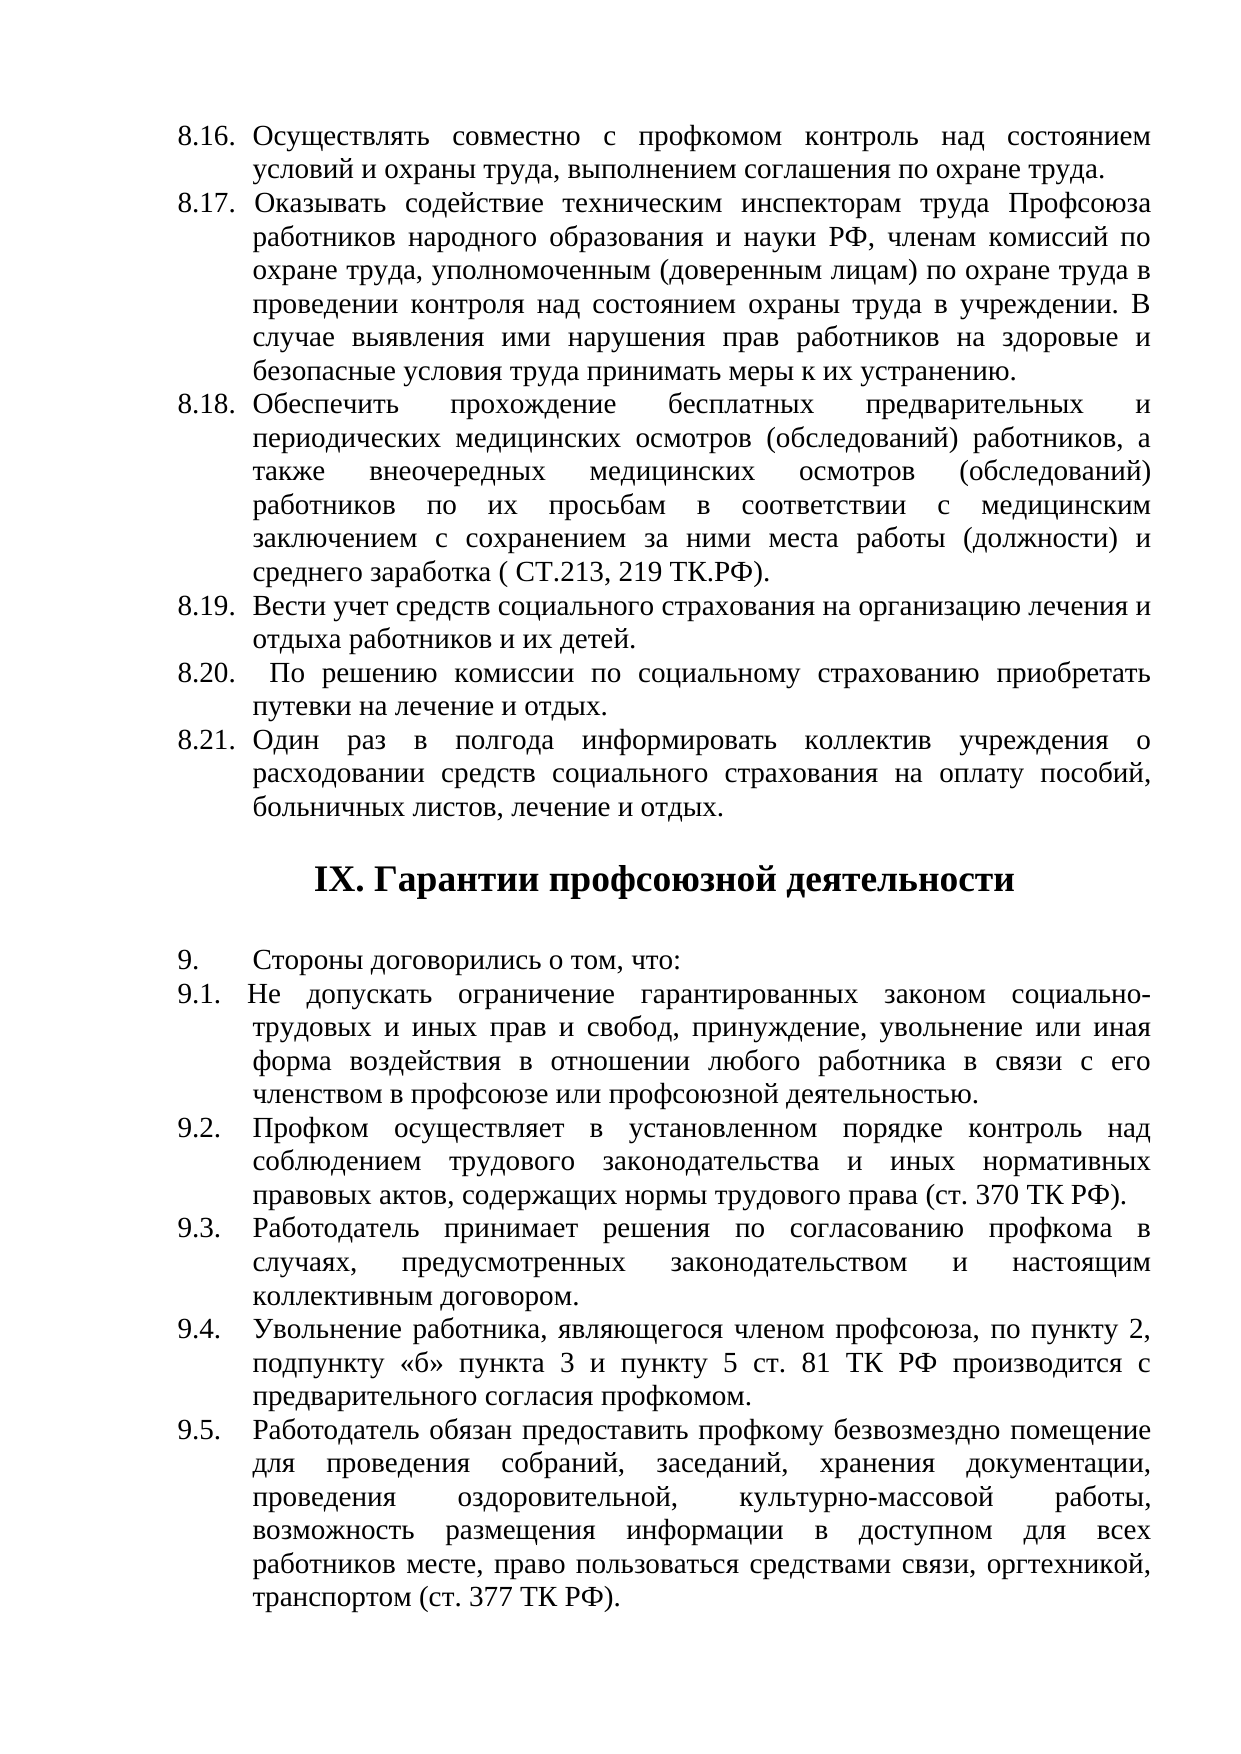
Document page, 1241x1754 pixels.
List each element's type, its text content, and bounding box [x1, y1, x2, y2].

text 8.18. Обеспечить прохождение бесплатных предварительных и периодических медицинских осмотров (обследований) работников, а также внеочередных медицинских осмотров (обследований) работников по их просьбам в соответствии с медицинским заключением с сохранением за ними места работы (должности) и среднего заработка ( СТ.213, 219 ТК.РФ). [177, 386, 1152, 588]
text 9.1. Не допускать ограничение гарантированных законом социально-трудовых и иных прав и свобод, принуждение, увольнение или иная форма воздействия в отношении любого работника в связи с его членством в профсоюзе или профсоюзной деятельностью. [177, 976, 1152, 1110]
text 9.4. Увольнение работника, являющегося членом профсоюза, по пункту 2, подпункту «б» пункта 3 и пункту 5 ст. 81 ТК РФ производится с предварительного согласия профкомом. [177, 1311, 1152, 1412]
text 9.3. Работодатель принимает решения по согласованию профкома в случаях, предусмотренных законодательством и настоящим коллективным договором. [177, 1211, 1152, 1311]
text 8.21. Один раз в полгода информировать коллектив учреждения о расходовании средств социального страхования на оплату пособий, больничных листов, лечение и отдых. [177, 722, 1152, 822]
text IX. Гарантии профсоюзной деятельности [177, 856, 1152, 899]
text 8.17. Оказывать содействие техническим инспекторам труда Профсоюза работников народного образования и науки РФ, членам комиссий по охране труда, уполномоченным (доверенным лицам) по охране труда в проведении контроля над состоянием охраны труда в учреждении. В случае выявления ими нарушения прав работников на здоровые и безопасные условия труда принимать меры к их устранению. [177, 185, 1152, 386]
text 9.2. Профком осуществляет в установленном порядке контроль над соблюдением трудового законодательства и иных нормативных правовых актов, содержащих нормы трудового права (ст. 370 ТК РФ). [177, 1110, 1152, 1211]
text 9. Стороны договорились о том, что: [177, 942, 1152, 976]
text 9.5. Работодатель обязан предоставить профкому безвозмездно помещение для проведения собраний, заседаний, хранения документации, проведения оздоровительной, культурно-массовой работы, возможность размещения информации в доступном для всех работников месте, право пользоваться средствами связи, оргтехникой, транспортом (ст. 377 ТК РФ). [177, 1412, 1152, 1613]
text 8.16. Осуществлять совместно с профкомом контроль над состоянием условий и охраны труда, выполнением соглашения по охране труда. [177, 118, 1152, 185]
text 8.20. По решению комиссии по социальному страхованию приобретать путевки на лечение и отдых. [177, 655, 1152, 722]
text 8.19. Вести учет средств социального страхования на организацию лечения и отдыха работников и их детей. [177, 588, 1152, 655]
